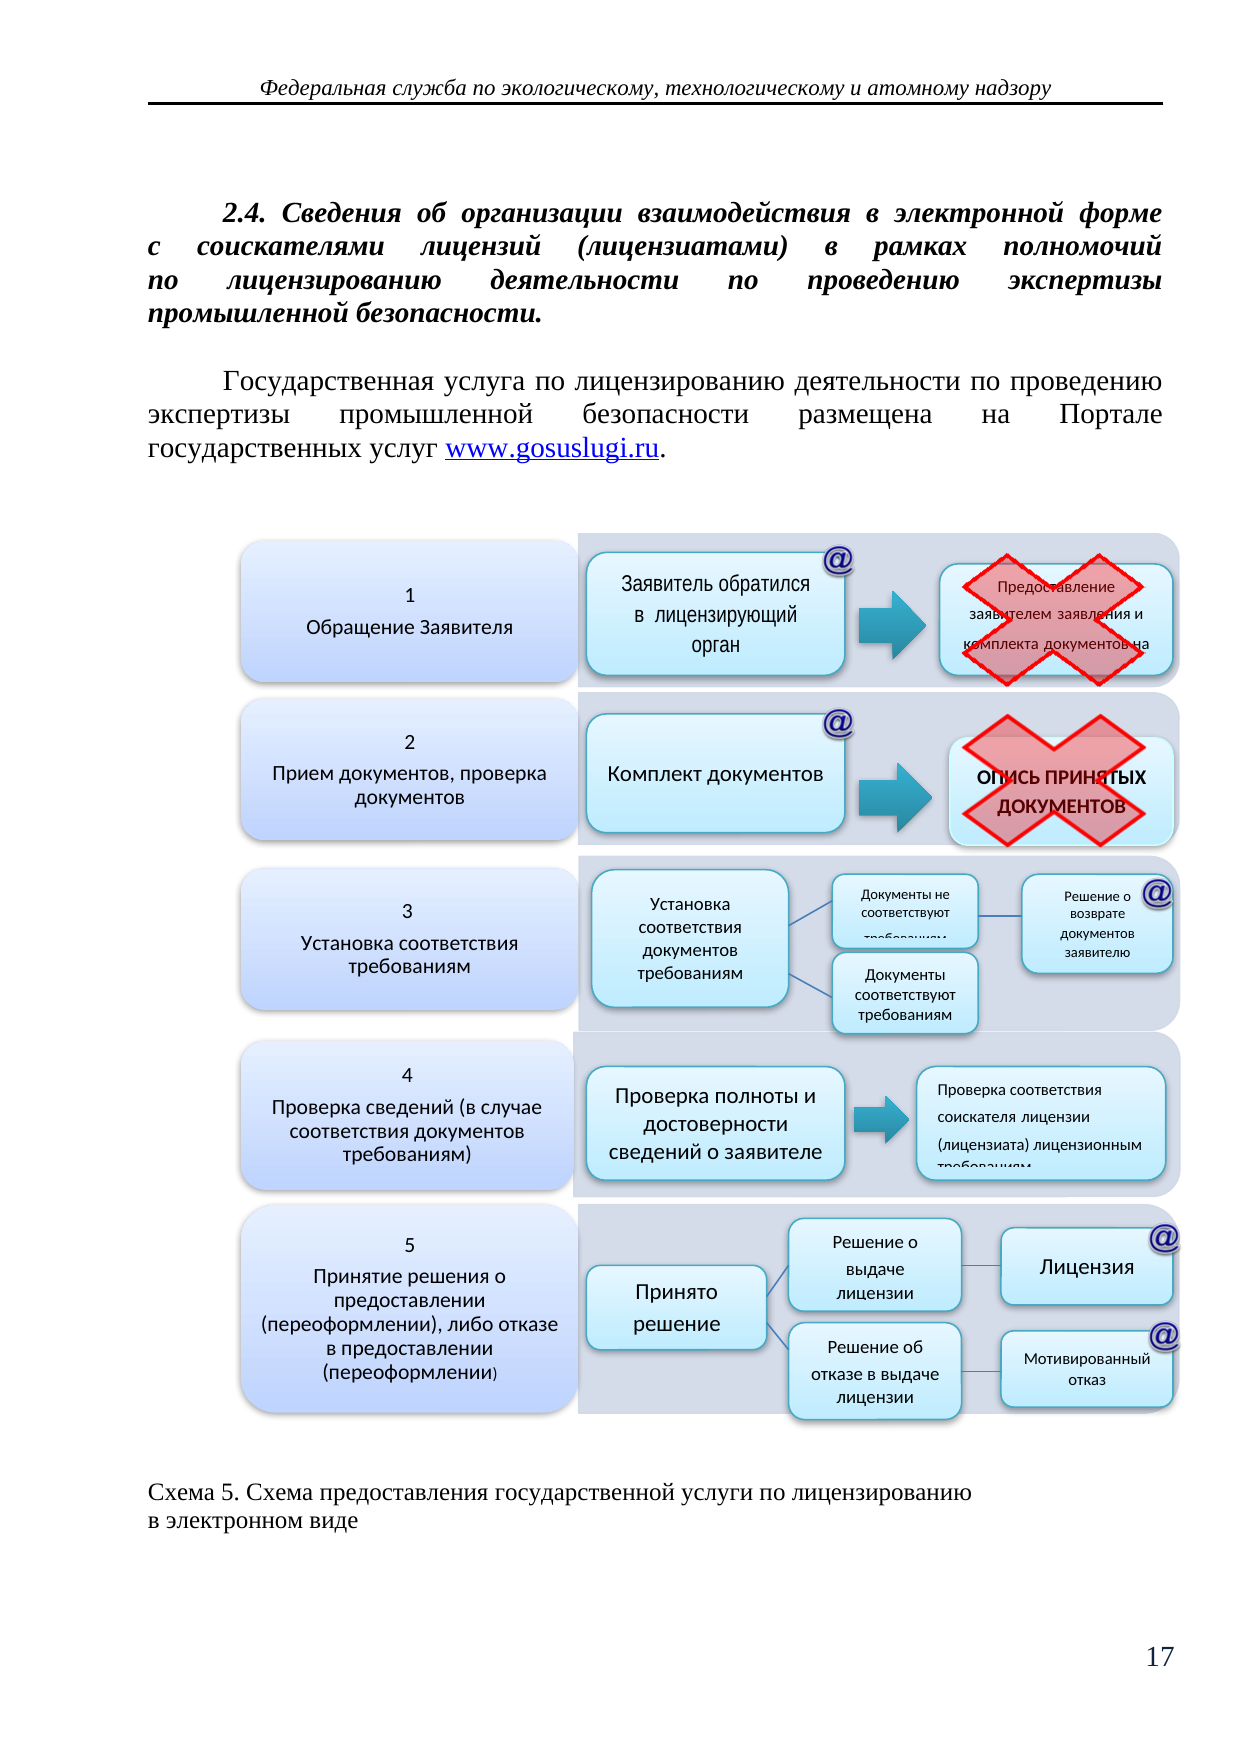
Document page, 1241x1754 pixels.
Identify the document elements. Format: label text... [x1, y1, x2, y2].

text Государственная услуга по лицензированию деятельности по проведению экспертизы промышленной безопасности размещена на Портале государственных услуг www.gosuslugi.ru. [148, 363, 1163, 463]
picture [800, 528, 877, 600]
text Схема 5. Схема предоставления государственной услуги по лицензированию [148, 1477, 1163, 1505]
picture [800, 691, 877, 763]
picture [1126, 1207, 1203, 1278]
text в электронном виде [148, 1505, 1163, 1534]
picture [961, 713, 1147, 848]
picture [1126, 1305, 1203, 1376]
picture [961, 552, 1146, 687]
picture [1119, 861, 1196, 933]
text 2.4. Сведения об организации взаимодействия в электронной форме с соискателями лицензий (лицензиатами) в рамках полномочий по лицензированию деятельности по проведению экспертизы промышленной безопасности. [148, 195, 1163, 329]
